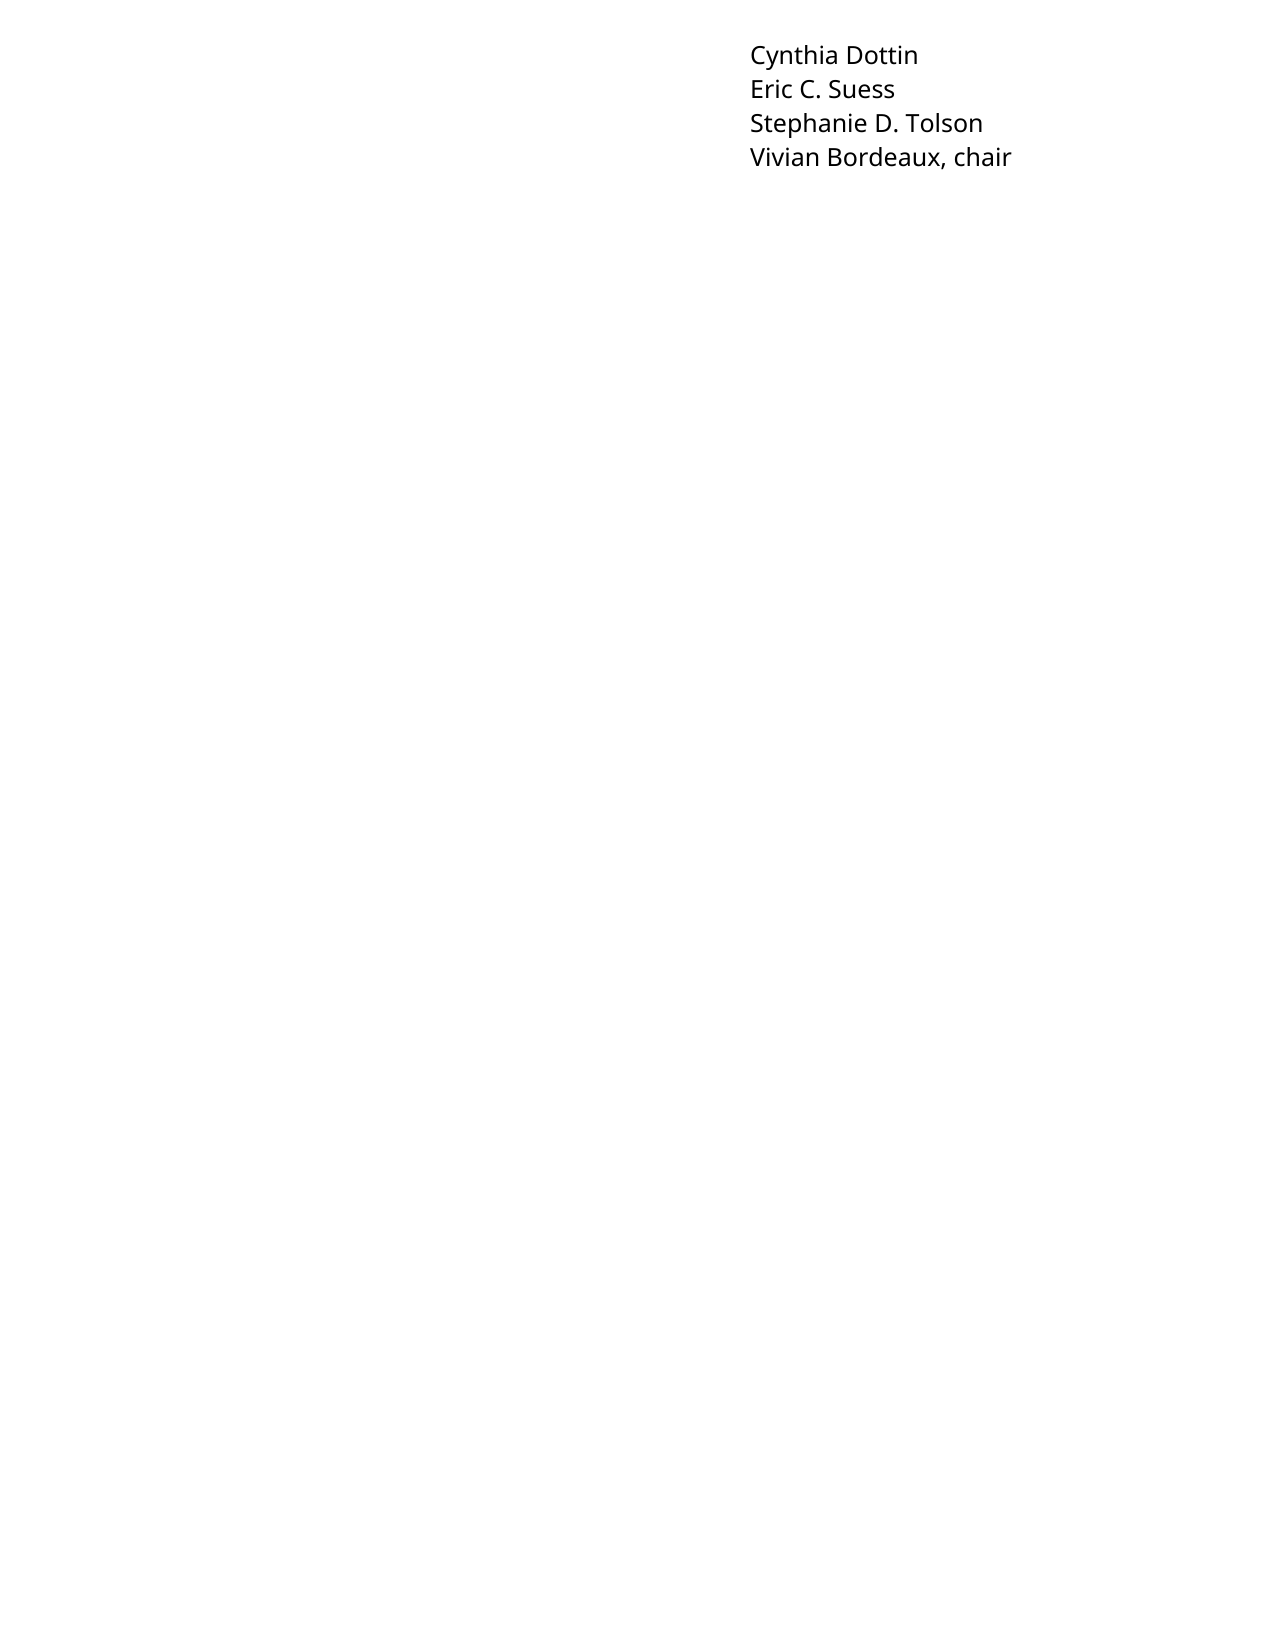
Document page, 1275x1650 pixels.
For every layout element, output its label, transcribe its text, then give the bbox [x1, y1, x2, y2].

text Eric C. Suess [225, 72, 1144, 106]
text Cynthia Dottin [225, 37, 1144, 72]
text Stephanie D. Tolson [225, 106, 1144, 140]
text Vivian Bordeaux, chair [225, 140, 1144, 174]
